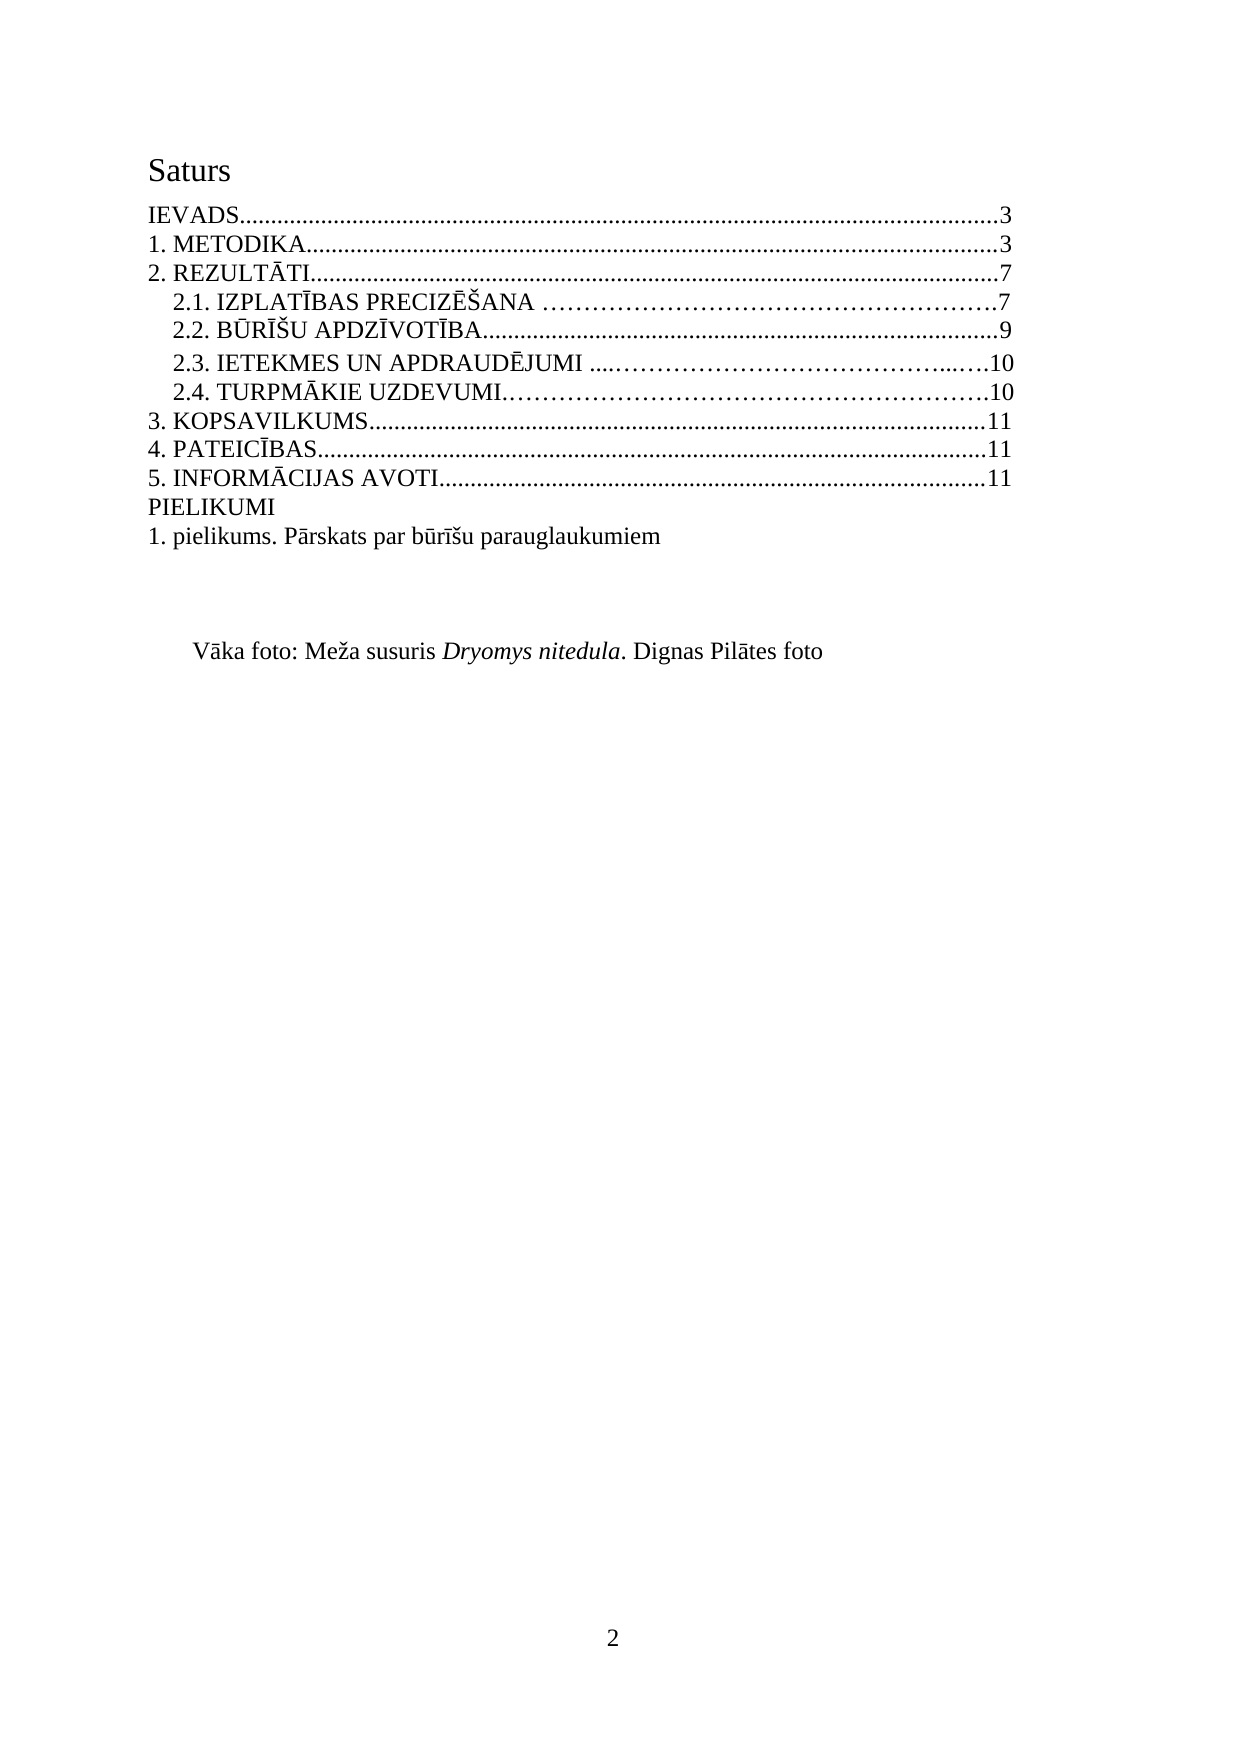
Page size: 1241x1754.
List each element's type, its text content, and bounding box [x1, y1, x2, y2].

text 5. INFORMĀCIJAS AVOTI 11 [148, 463, 1078, 492]
text 2.2. BŪRĪŠU APDZĪVOTĪBA 9 [172, 315, 1078, 344]
text 2.1. IZPLATĪBAS PRECIZĒŠANA ……………………………………………….7 [173, 287, 1078, 315]
text 3. KOPSAVILKUMS 11 [148, 406, 1078, 434]
text PIELIKUMI [148, 492, 1084, 521]
text 2. REZULTĀTI 7 [148, 258, 1078, 287]
text 1. pielikums. Pārskats par būrīšu parauglaukumiem [148, 521, 1078, 549]
text 2.4. TURPMĀKIE UZDEVUMI.………………………………………………….10 [148, 377, 1078, 406]
text IEVADS 3 [148, 200, 1078, 229]
subtitle Saturs [148, 150, 1078, 188]
text 1. METODIKA 3 [148, 229, 1078, 258]
text Vāka foto: Meža susuris Dryomys nitedula. Dignas Pilātes fotoIEVADS [192, 636, 1078, 664]
text 4. PATEICĪBAS 11 [148, 434, 1078, 463]
text 2.3. IETEKMES UN APDRAUDĒJUMI ....…………………………………...….10 [148, 348, 1078, 377]
